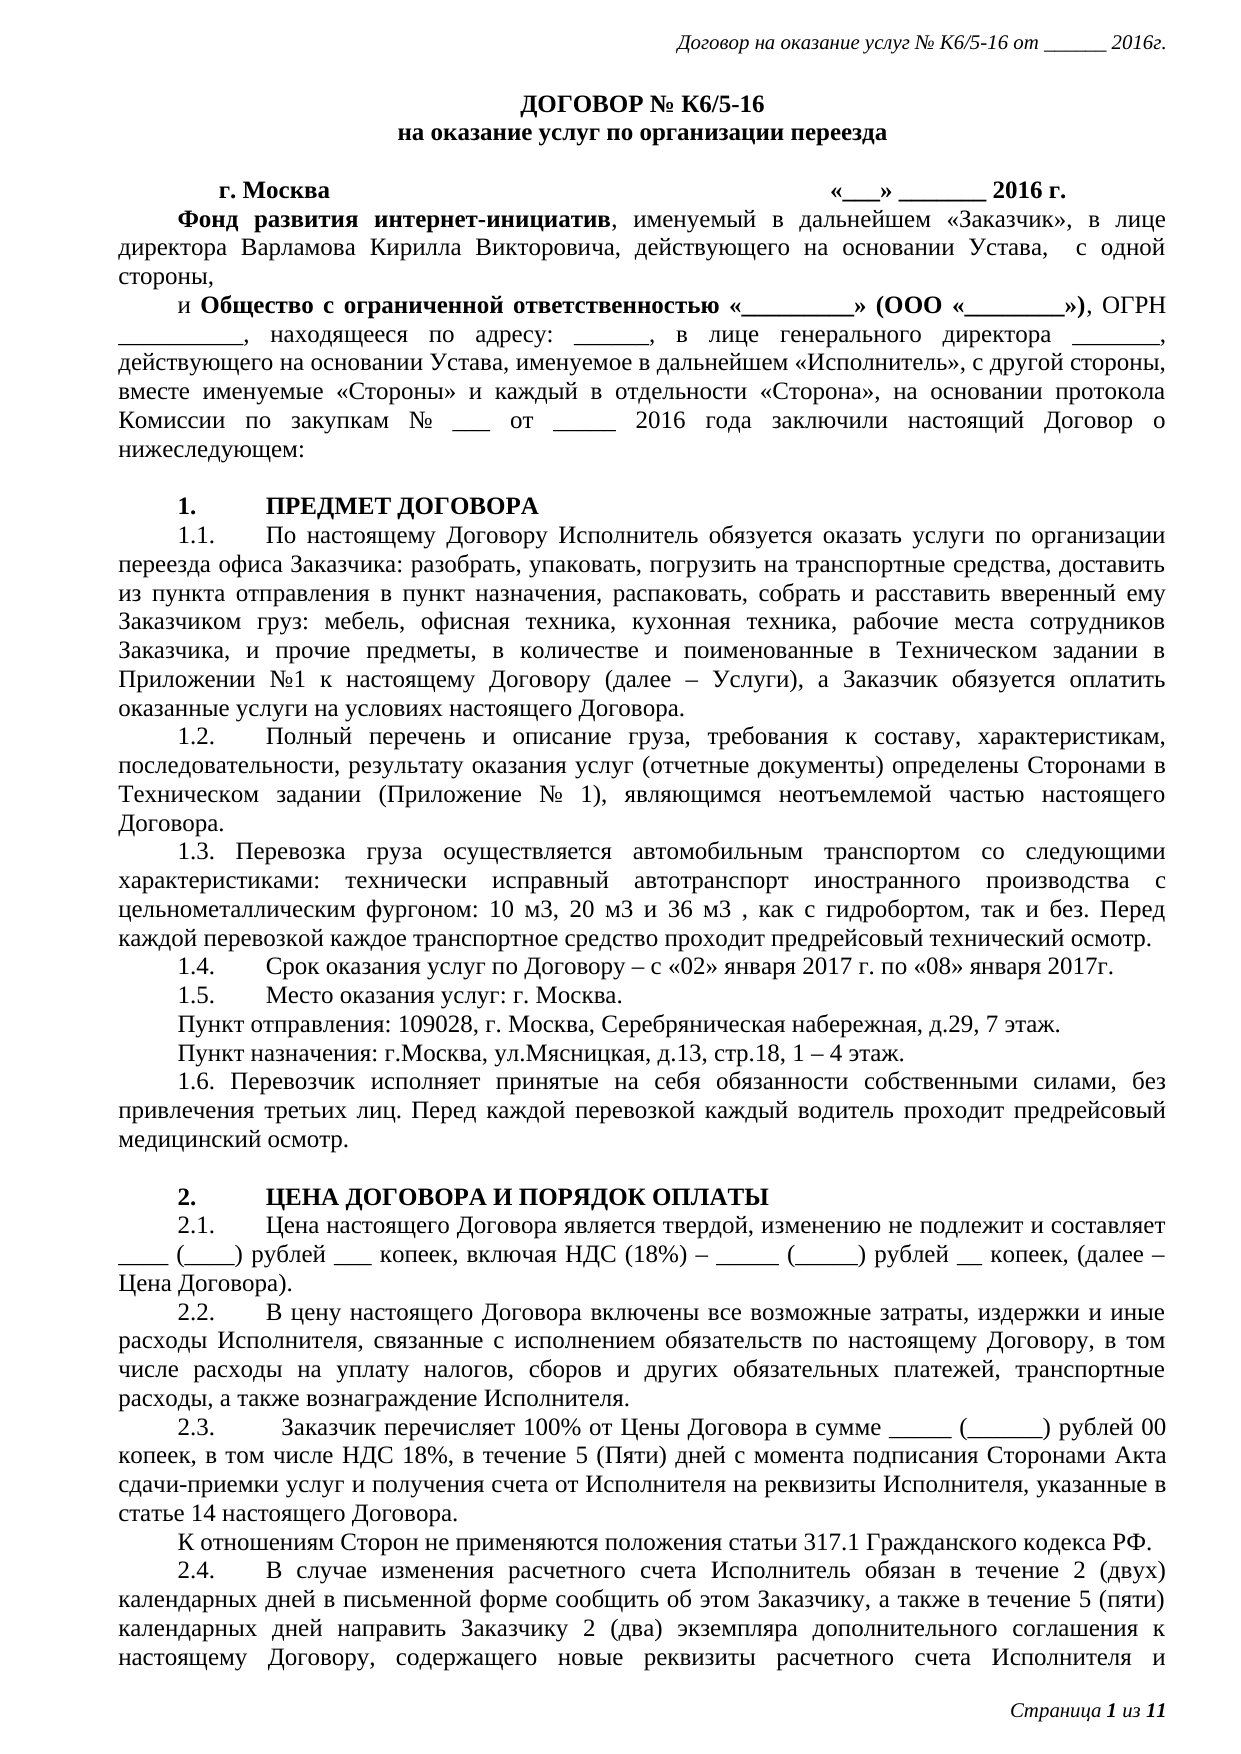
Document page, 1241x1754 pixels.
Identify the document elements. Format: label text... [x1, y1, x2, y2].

list К отношениям Сторон не применяются положения статьи 317.1 Гражданского кодекса РФ. [118, 1527, 1167, 1556]
text 2.2. В цену настоящего Договора включены все возможные затраты, издержки и иные расходы Исполнителя, связанные с исполнением обязательств по настоящему Договору, в том числе расходы на уплату налогов, сборов и других обязательных платежей, транспортные расходы, а также вознаграждение Исполнителя. [118, 1297, 1167, 1412]
text 1.4. Срок оказания услуг по Договору – с «02» января 2017 г. по «08» января 2017г. [118, 951, 1167, 980]
text 2. ЦЕНА ДОГОВОРА И ПОРЯДОК ОПЛАТЫ [118, 1182, 1167, 1211]
text 1.2. Полный перечень и описание груза, требования к составу, характеристикам, последовательности, результату оказания услуг (отчетные документы) определены Сторонами в Техническом задании (Приложение № 1), являющимся неотъемлемой частью настоящего Договора. [118, 721, 1167, 836]
text ДОГОВОР № К6/5-16 [118, 89, 1167, 117]
text на оказание услуг по организации переезда [118, 117, 1167, 146]
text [118, 1556, 1167, 1671]
list Заказчик перечисляет 100% от Цены Договора в сумме _____ (______) рублей 00 копеек, в том числе НДС 18%, в течение 5 (Пяти) дней с момента подписания Сторонами Акта сдачи-приемки услуг и получения счета от Исполнителя на реквизиты Исполнителя, указанные в статье 14 настоящего Договора. [118, 1412, 1167, 1527]
text 1.5. Место оказания услуг: г. Москва. [118, 980, 1167, 1009]
text 1.1. По настоящему Договору Исполнитель обязуется оказать услуги по организации переезда офиса Заказчика: разобрать, упаковать, погрузить на транспортные средства, доставить из пункта отправления в пункт назначения, распаковать, собрать и расставить вверенный ему Заказчиком груз: мебель, офисная техника, кухонная техника, рабочие места сотрудников Заказчика, и прочие предметы, в количестве и поименованные в Техническом задании в Приложении №1 к настоящему Договору (далее – Услуги), а Заказчик обязуется оплатить оказанные услуги на условиях настоящего Договора. [118, 520, 1167, 721]
text 1.3. Перевозка груза осуществляется автомобильным транспортом со следующими характеристиками: технически исправный автотранспорт иностранного производства с цельнометаллическим фургоном: 10 м3, 20 м3 и 36 м3 , как с гидробортом, так и без. Перед каждой перевозкой каждое транспортное средство проходит предрейсовый технический осмотр. [118, 836, 1167, 951]
text и Общество с ограниченной ответственностью «_________» (ООО «________»), ОГРН __________, находящееся по адресу: ______, в лице генерального директора _______, действующего на основании Устава, именуемое в дальнейшем «Исполнитель», с другой стороны, вместе именуемые «Стороны» и каждый в отдельности «Сторона», на основании протокола Комиссии по закупкам № ___ от _____ 2016 года заключили настоящий Договор о нижеследующем: [118, 290, 1167, 462]
text г. Москва «___» _______ 2016 г. [118, 175, 1167, 204]
text 1.6. Перевозчик исполняет принятые на себя обязанности собственными силами, без привлечения третьих лиц. Перед каждой перевозкой каждый водитель проходит предрейсовый медицинский осмотр. [118, 1066, 1167, 1153]
text Пункт назначения: г.Москва, ул.Мясницкая, д.13, стр.18, 1 – 4 этаж. [118, 1038, 1167, 1066]
text 1. ПРЕДМЕТ ДОГОВОРА [118, 491, 1167, 520]
text Пункт отправления: 109028, г. Москва, Серебряническая набережная, д.29, 7 этаж. [118, 1009, 1167, 1038]
text 2.1. Цена настоящего Договора является твердой, изменению не подлежит и составляет ____ (____) рублей ___ копеек, включая НДС (18%) – _____ (_____) рублей __ копеек, (далее – Цена Договора). [118, 1211, 1167, 1297]
text Фонд развития интернет-инициатив, именуемый в дальнейшем «Заказчик», в лице директора Варламова Кирилла Викторовича, действующего на основании Устава, с одной стороны, [118, 204, 1167, 290]
